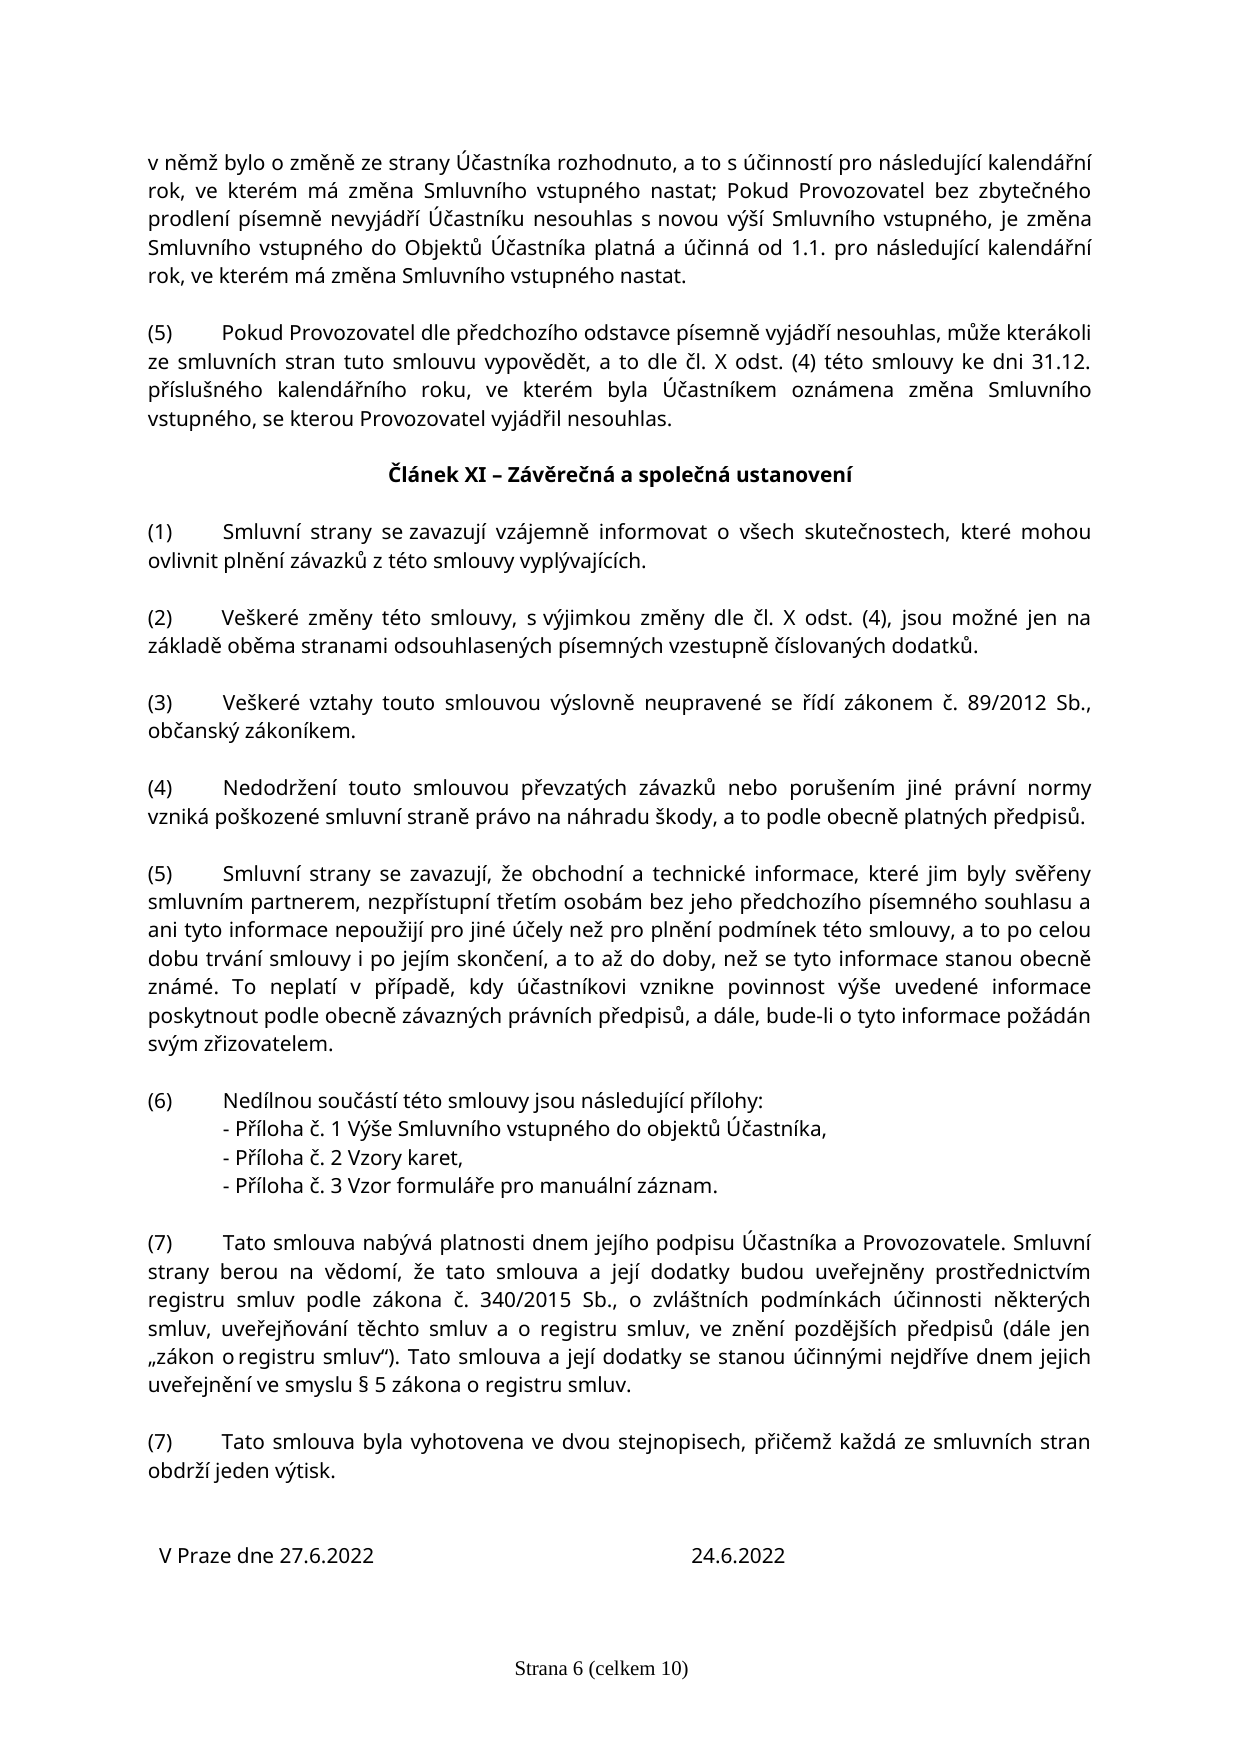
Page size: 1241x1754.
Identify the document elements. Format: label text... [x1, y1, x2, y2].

text (4) Nedodržení touto smlouvou převzatých závazků nebo porušením jiné právní normy vzniká poškozené smluvní straně právo na náhradu škody, a to podle obecně platných předpisů. [148, 773, 1092, 830]
list Tato smlouva byla vyhotovena ve dvou stejnopisech, přičemž každá ze smluvních stran obdrží jeden výtisk. [148, 1427, 1092, 1484]
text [148, 148, 1093, 290]
text (5) Smluvní strany se zavazují, že obchodní a technické informace, které jim byly svěřeny smluvním partnerem, nezpřístupní třetím osobám bez jeho předchozího písemného souhlasu a ani tyto informace nepoužijí pro jiné účely než pro plnění podmínek této smlouvy, a to po celou dobu trvání smlouvy i po jejím skončení, a to až do doby, než se tyto informace stanou obecně známé. To neplatí v případě, kdy účastníkovi vznikne povinnost výše uvedené informace poskytnout podle obecně závazných právních předpisů, a dále, bude-li o tyto informace požádán svým zřizovatelem. [148, 859, 1092, 1058]
text (5) Pokud Provozovatel dle předchozího odstavce písemně vyjádří nesouhlas, může kterákoli ze smluvních stran tuto smlouvu vypovědět, a to dle čl. X odst. (4) této smlouvy ke dni 31.12. příslušného kalendářního roku, ve kterém byla Účastníkem oznámena změna Smluvního vstupného, se kterou Provozovatel vyjádřil nesouhlas. [148, 318, 1093, 432]
text Článek XI – Závěrečná a společná ustanovení [148, 461, 1092, 489]
text (1) Smluvní strany se zavazují vzájemně informovat o všech skutečnostech, které mohou ovlivnit plnění závazků z této smlouvy vyplývajících. [148, 517, 1092, 574]
text (6) Nedílnou součástí této smlouvy jsou následující přílohy: [148, 1086, 1092, 1114]
text (7) Tato smlouva nabývá platnosti dnem jejího podpisu Účastníka a Provozovatele. Smluvní strany berou na vědomí, že tato smlouva a její dodatky budou uveřejněny prostřednictvím registru smluv podle zákona č. 340/2015 Sb., o zvláštních podmínkách účinnosti některých smluv, uveřejňování těchto smluv a o registru smluv, ve znění pozdějších předpisů (dále jen „zákon o registru smluv“). Tato smlouva a její dodatky se stanou účinnými nejdříve dnem jejich uveřejnění ve smyslu § 5 zákona o registru smluv. [148, 1228, 1092, 1399]
text - Příloha č. 1 Výše Smluvního vstupného do objektů Účastníka, [148, 1114, 1092, 1143]
text (3) Veškeré vztahy touto smlouvou výslovně neupravené se řídí zákonem č. 89/2012 Sb., občanský zákoníkem. [148, 688, 1092, 745]
text (2) Veškeré změny této smlouvy, s výjimkou změny dle čl. X odst. (4), jsou možné jen na základě oběma stranami odsouhlasených písemných vzestupně číslovaných dodatků. [148, 603, 1092, 659]
table_header 24.6.2022 [626, 1541, 1092, 1598]
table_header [148, 1541, 626, 1598]
text - Příloha č. 2 Vzory karet, [148, 1143, 1092, 1171]
text - Příloha č. 3 Vzor formuláře pro manuální záznam. [148, 1171, 1092, 1200]
